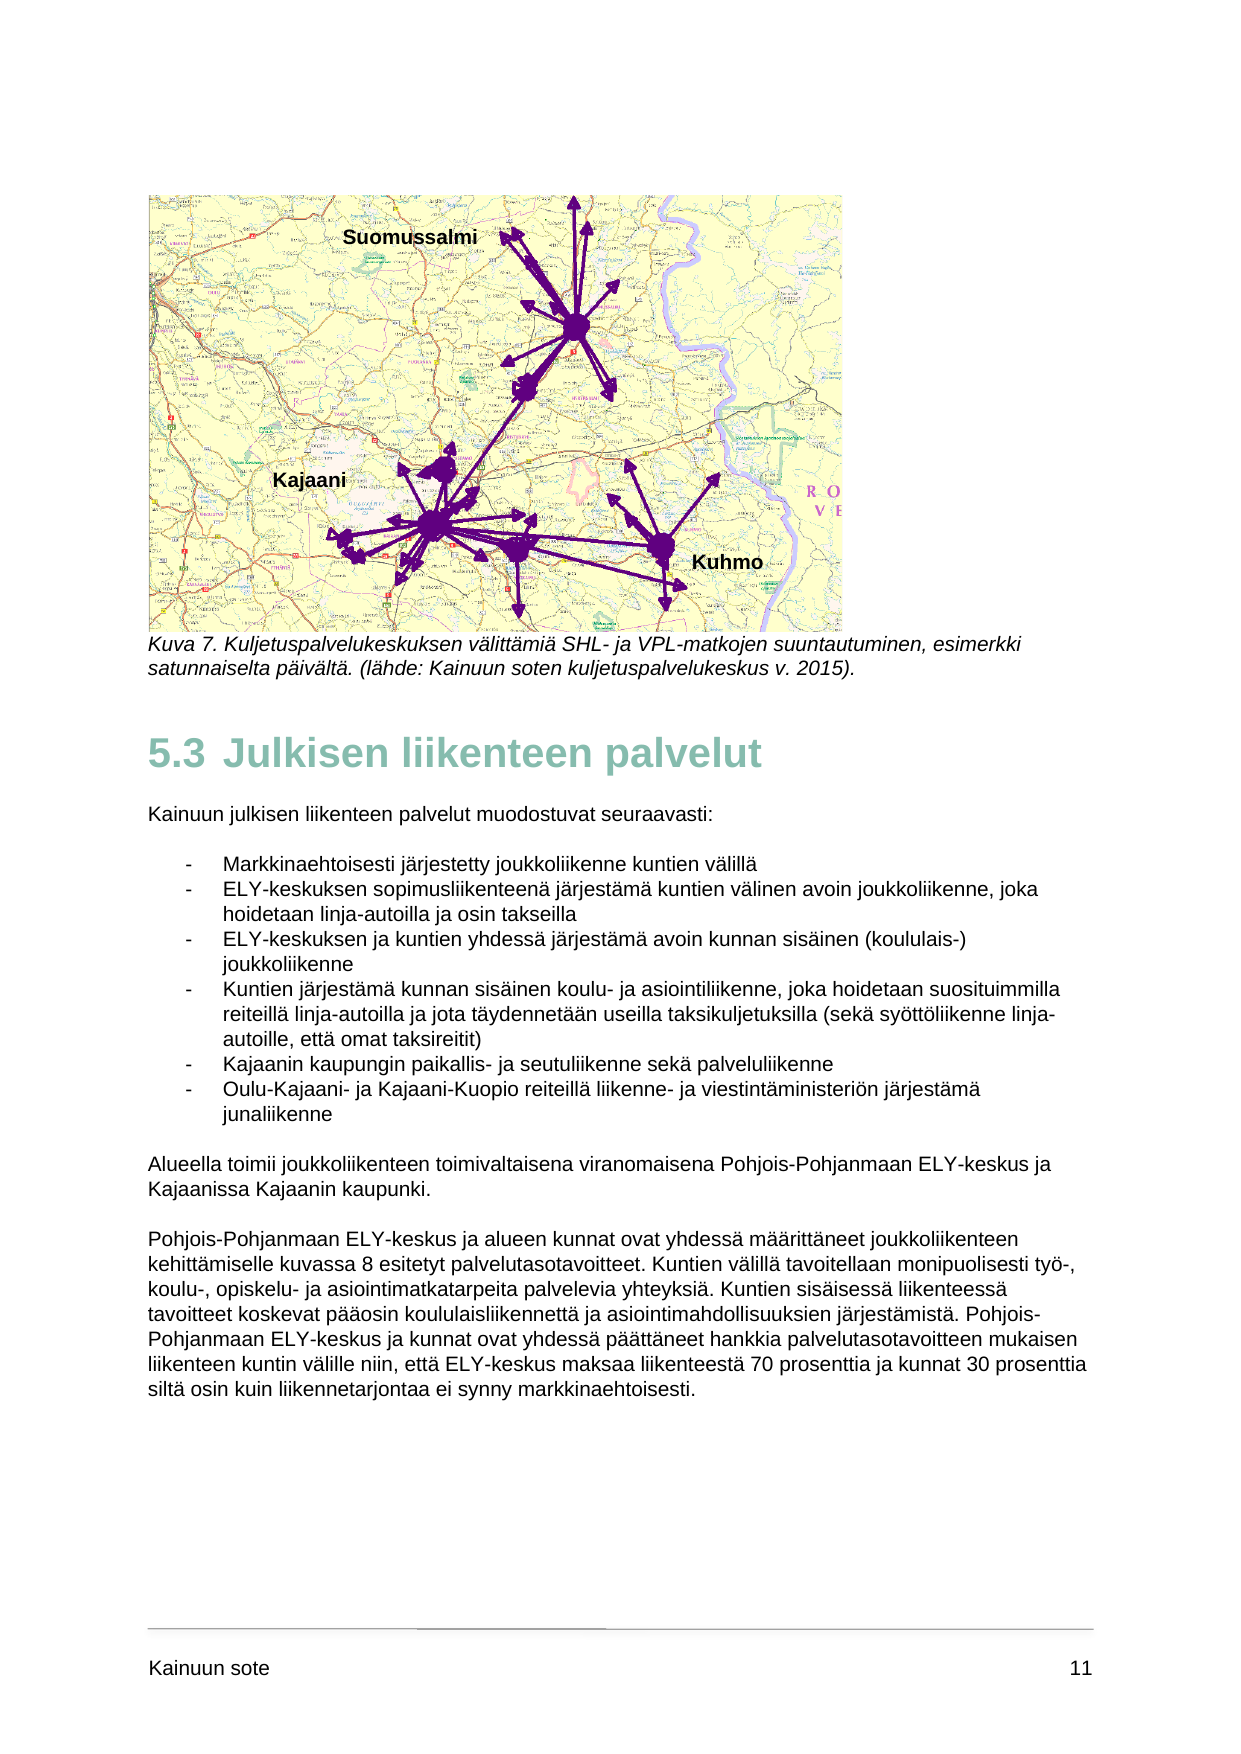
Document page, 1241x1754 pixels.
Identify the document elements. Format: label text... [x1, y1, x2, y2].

list Kajaanin kaupungin paikallis- ja seutuliikenne sekä palveluliikenne [185, 1051, 1092, 1076]
picture [148, 195, 843, 632]
text Kainuun julkisen liikenteen palvelut muodostuvat seuraavasti: [148, 801, 1092, 826]
list Markkinaehtoisesti järjestetty joukkoliikenne kuntien välillä [185, 851, 1092, 876]
text Pohjois-Pohjanmaan ELY-keskus ja alueen kunnat ovat yhdessä määrittäneet joukkoliikenteen kehittämiselle kuvassa 8 esitetyt palvelutasotavoitteet. Kuntien välillä tavoitellaan monipuolisesti työ-, koulu-, opiskelu- ja asiointimatkatarpeita palvelevia yhteyksiä. Kuntien sisäisessä liikenteessä tavoitteet koskevat pääosin koululaisliikennettä ja asiointimahdollisuuksien järjestämistä. Pohjois-Pohjanmaan ELY-keskus ja kunnat ovat yhdessä päättäneet hankkia palvelutasotavoitteen mukaisen liikenteen kuntin välille niin, että ELY-keskus maksaa liikenteestä 70 prosenttia ja kunnat 30 prosenttia siltä osin kuin liikennetarjontaa ei synny markkinaehtoisesti. [148, 1226, 1092, 1401]
subtitle Julkisen liikenteen palvelut [148, 728, 1092, 776]
list Kuntien järjestämä kunnan sisäinen koulu- ja asiointiliikenne, joka hoidetaan suosituimmilla reiteillä linja-autoilla ja jota täydennetään useilla taksikuljetuksilla (sekä syöttöliikenne linja-autoille, että omat taksireitit) [185, 976, 1092, 1051]
list ELY-keskuksen ja kuntien yhdessä järjestämä avoin kunnan sisäinen (koululais-) joukkoliikenne [185, 926, 1092, 976]
list ELY-keskuksen sopimusliikenteenä järjestämä kuntien välinen avoin joukkoliikenne, joka hoidetaan linja-autoilla ja osin takseilla [185, 876, 1092, 926]
text Alueella toimii joukkoliikenteen toimivaltaisena viranomaisena Pohjois-Pohjanmaan ELY-keskus ja Kajaanissa Kajaanin kaupunki. [148, 1151, 1092, 1201]
list Oulu-Kajaani- ja Kajaani-Kuopio reiteillä liikenne- ja viestintäministeriön järjestämä junaliikenne [185, 1076, 1092, 1126]
